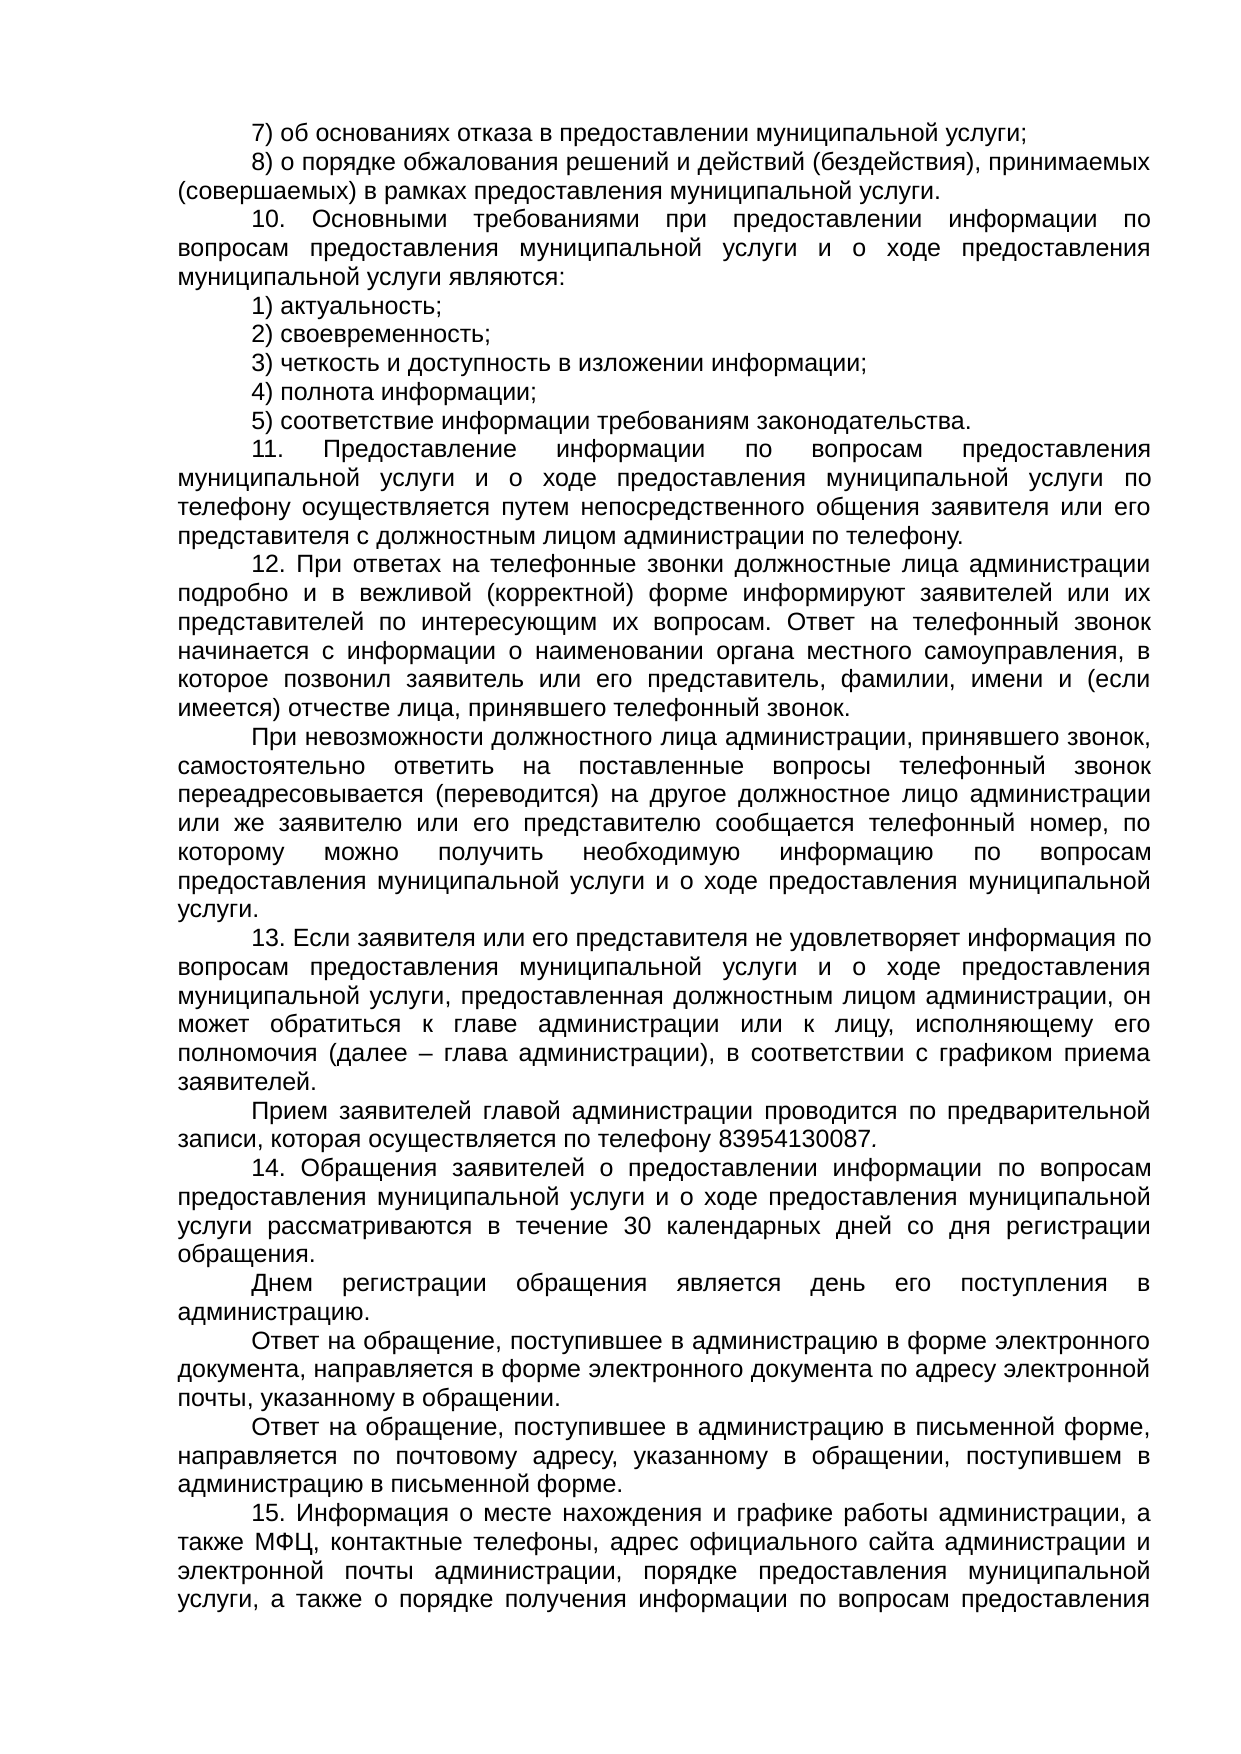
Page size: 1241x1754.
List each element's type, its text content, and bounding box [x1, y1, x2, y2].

text Днем регистрации обращения является день его поступления в администрацию. [177, 1268, 1152, 1326]
text 7) об основаниях отказа в предоставлении муниципальной услуги; [177, 118, 1152, 147]
text 11. Предоставление информации по вопросам предоставления муниципальной услуги и о ходе предоставления муниципальной услуги по телефону осуществляется путем непосредственного общения заявителя или его представителя с должностным лицом администрации по телефону. [177, 434, 1152, 549]
text 4) полнота информации; [177, 377, 1152, 406]
text 13. Если заявителя или его представителя не удовлетворяет информация по вопросам предоставления муниципальной услуги и о ходе предоставления муниципальной услуги, предоставленная должностным лицом администрации, он может обратиться к главе администрации или к лицу, исполняющему его полномочия (далее – глава администрации), в соответствии с графиком приема заявителей. [177, 923, 1152, 1096]
text 3) четкость и доступность в изложении информации; [177, 348, 1152, 377]
text 1) актуальность; [177, 291, 1152, 319]
text 14. Обращения заявителей о предоставлении информации по вопросам предоставления муниципальной услуги и о ходе предоставления муниципальной услуги рассматриваются в течение 30 календарных дней со дня регистрации обращения. [177, 1153, 1152, 1268]
text 8) о порядке обжалования решений и действий (бездействия), принимаемых (совершаемых) в рамках предоставления муниципальной услуги. [177, 147, 1152, 204]
text Ответ на обращение, поступившее в администрацию в форме электронного документа, направляется в форме электронного документа по адресу электронной почты, указанному в обращении. [177, 1326, 1152, 1412]
text 5) соответствие информации требованиям законодательства. [177, 406, 1152, 434]
text Ответ на обращение, поступившее в администрацию в письменной форме, направляется по почтовому адресу, указанному в обращении, поступившем в администрацию в письменной форме. [177, 1412, 1152, 1498]
text 12. При ответах на телефонные звонки должностные лица администрации подробно и в вежливой (корректной) форме информируют заявителей или их представителей по интересующим их вопросам. Ответ на телефонный звонок начинается с информации о наименовании органа местного самоуправления, в которое позвонил заявитель или его представитель, фамилии, имени и (если имеется) отчестве лица, принявшего телефонный звонок. [177, 549, 1152, 722]
text 10. Основными требованиями при предоставлении информации по вопросам предоставления муниципальной услуги и о ходе предоставления муниципальной услуги являются: [177, 204, 1152, 291]
text Прием заявителей главой администрации проводится по предварительной записи, которая осуществляется по телефону 83954130087. [177, 1096, 1152, 1153]
text 2) своевременность; [177, 319, 1152, 348]
text При невозможности должностного лица администрации, принявшего звонок, самостоятельно ответить на поставленные вопросы телефонный звонок переадресовывается (переводится) на другое должностное лицо администрации или же заявителю или его представителю сообщается телефонный номер, по которому можно получить необходимую информацию по вопросам предоставления муниципальной услуги и о ходе предоставления муниципальной услуги. [177, 722, 1152, 923]
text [177, 1498, 1152, 1613]
